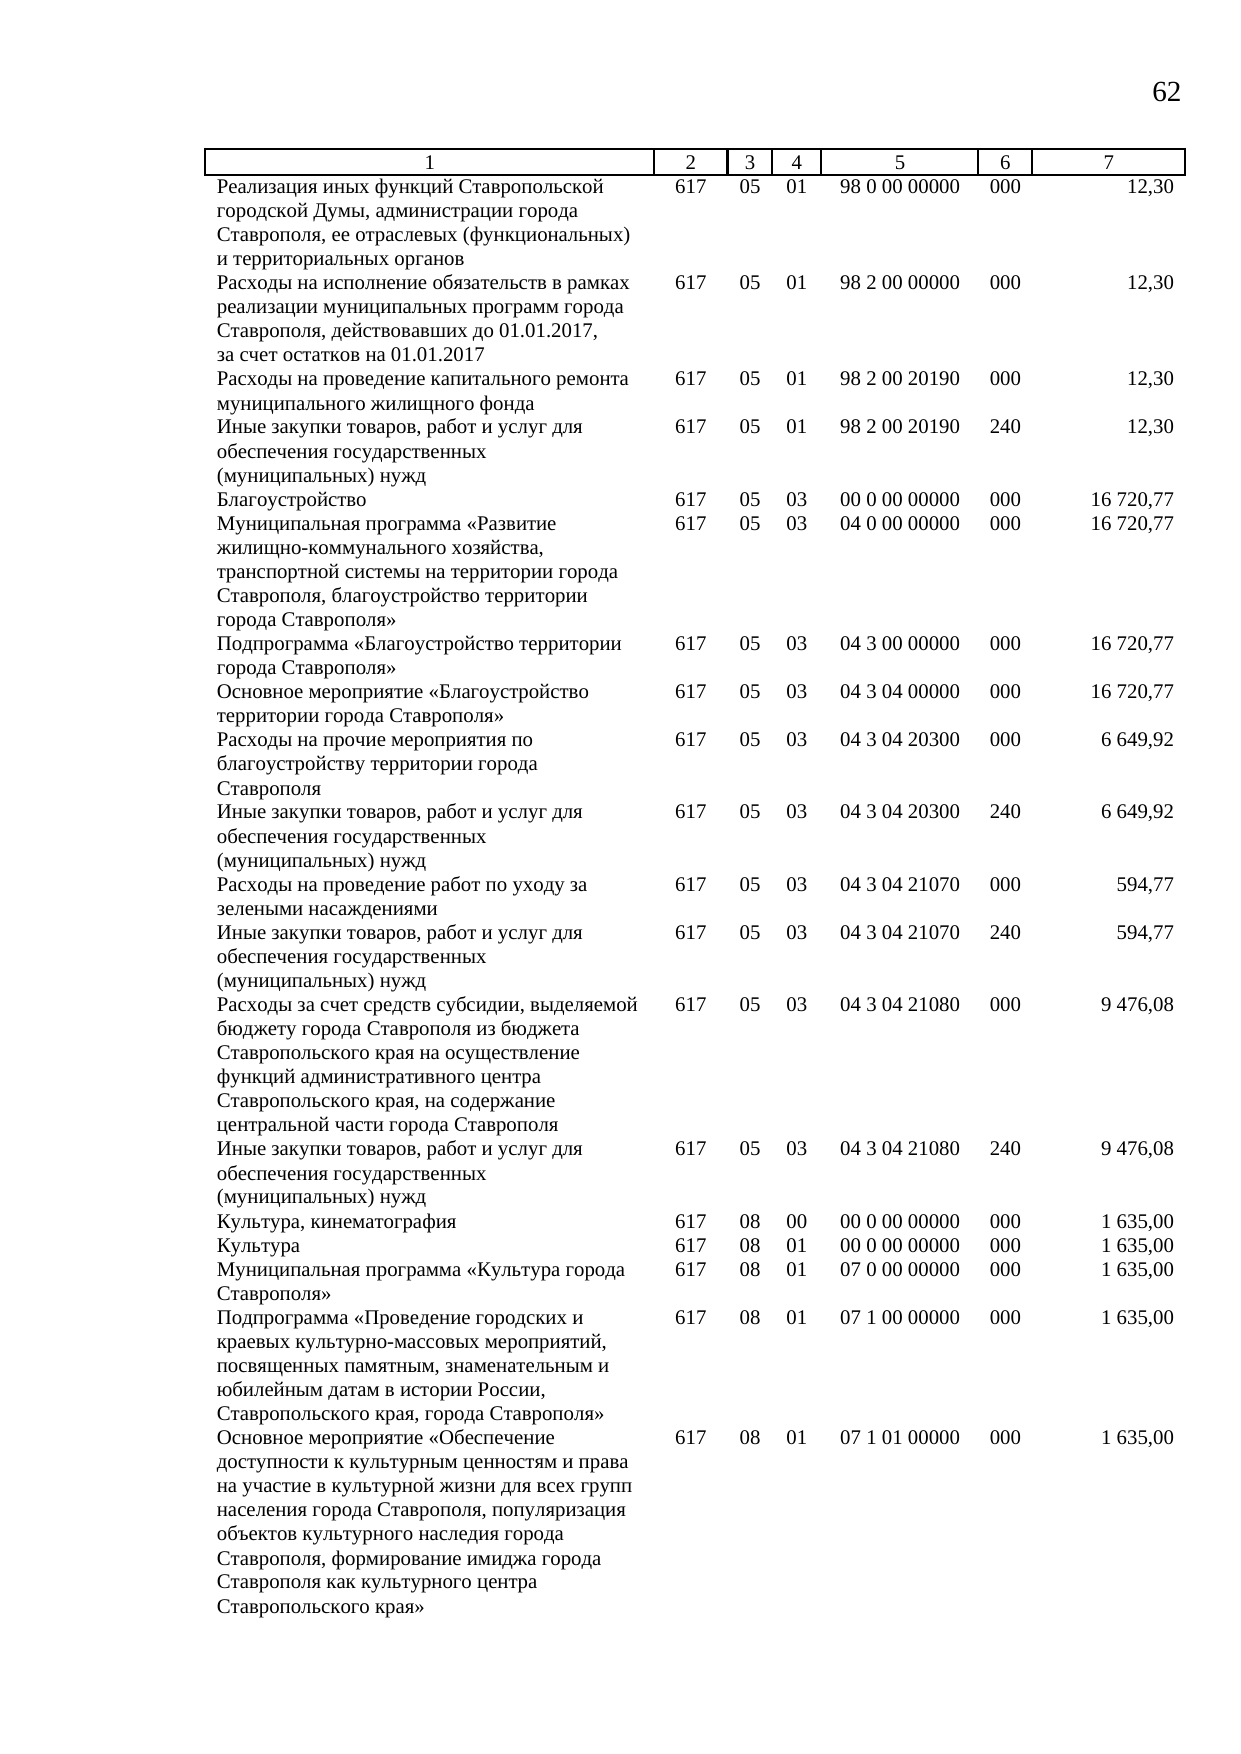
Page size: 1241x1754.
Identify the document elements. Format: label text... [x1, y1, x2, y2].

table_header 5 [822, 150, 977, 174]
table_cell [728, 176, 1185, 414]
table_header 6 [979, 150, 1031, 174]
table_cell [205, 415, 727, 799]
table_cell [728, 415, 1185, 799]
table_header 2 [655, 150, 726, 174]
table_header 7 [1033, 150, 1184, 174]
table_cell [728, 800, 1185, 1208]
table_header 4 [773, 150, 820, 174]
table_header 3 [729, 150, 771, 174]
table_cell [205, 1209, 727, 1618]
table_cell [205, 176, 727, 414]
table_header 1 [206, 150, 653, 174]
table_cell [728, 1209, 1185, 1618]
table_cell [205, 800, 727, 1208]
